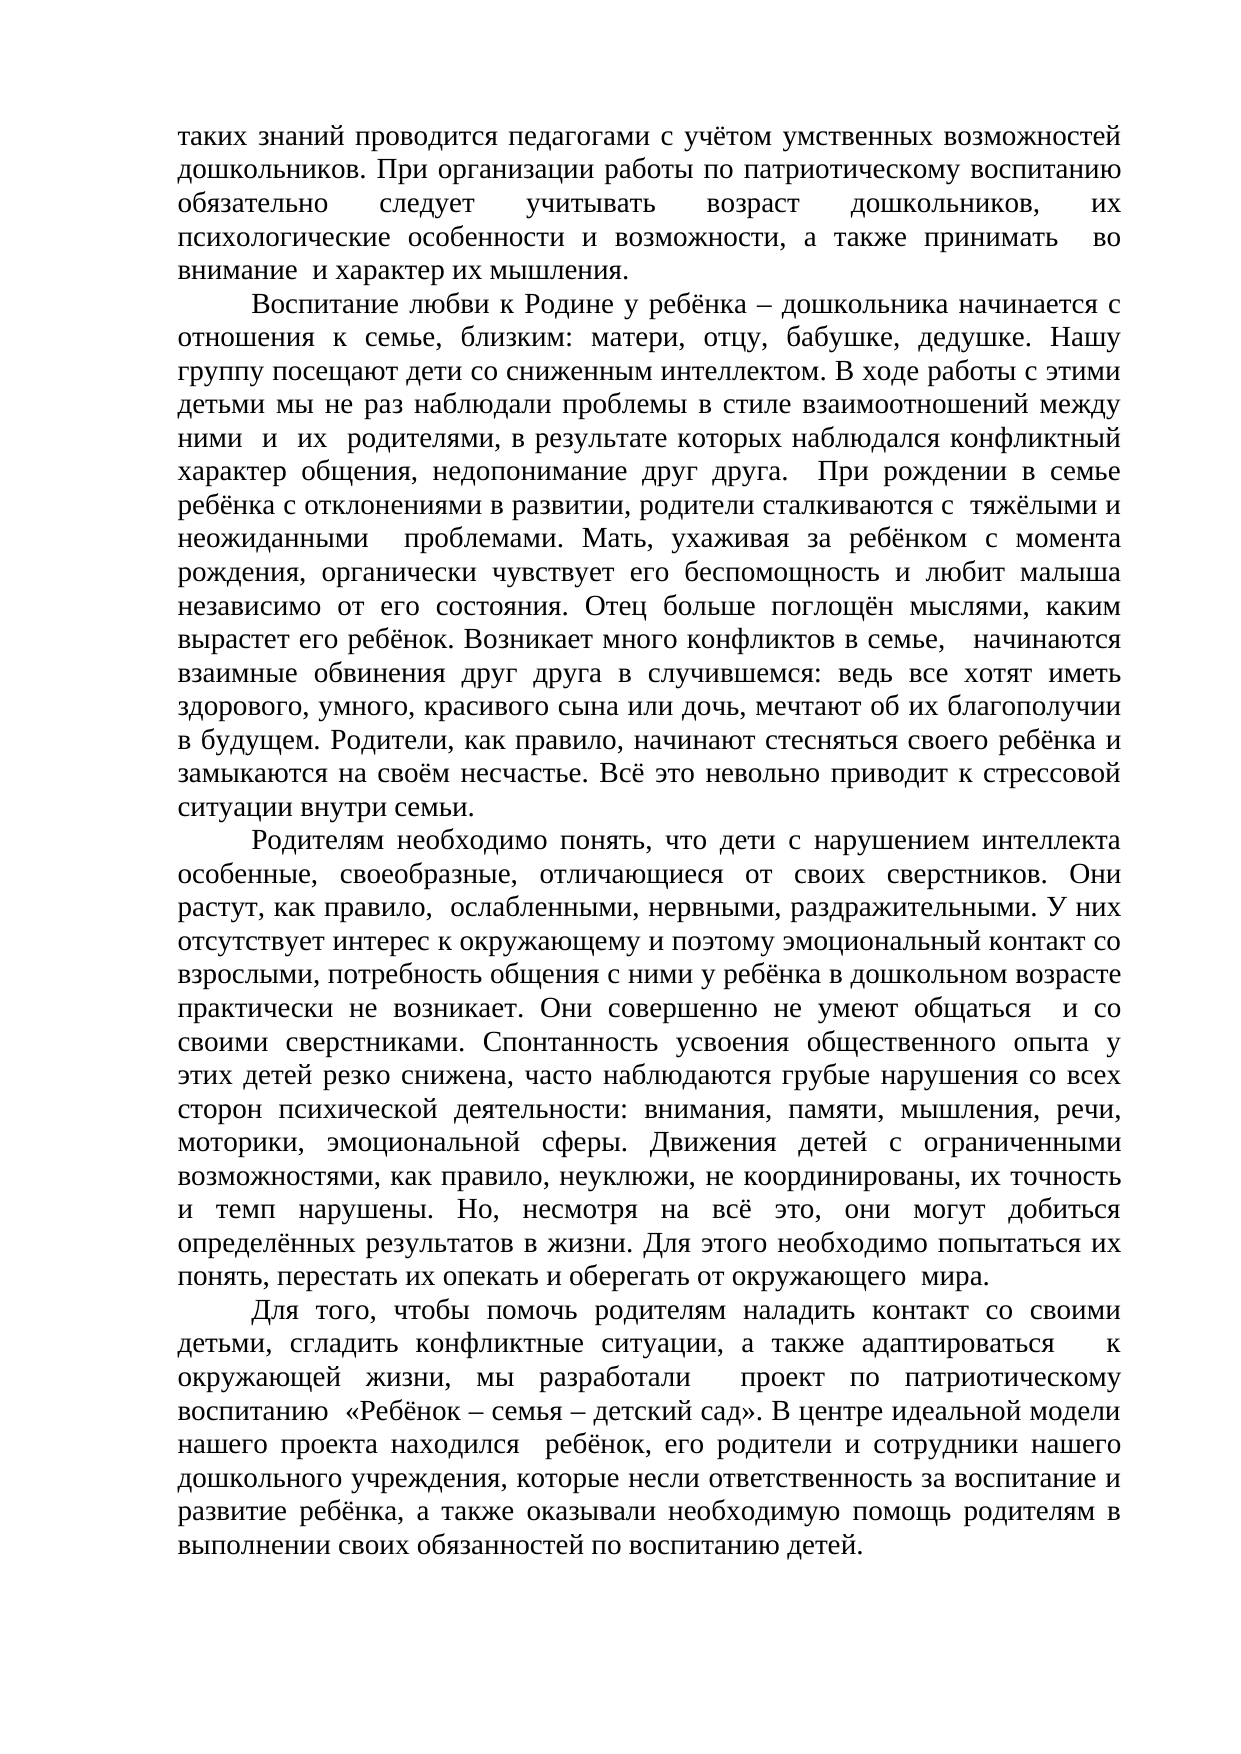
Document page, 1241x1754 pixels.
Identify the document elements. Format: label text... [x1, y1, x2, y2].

text Воспитание любви к Родине у ребёнка – дошкольника начинается с отношения к семье, близким: матери, отцу, бабушке, дедушке. Нашу группу посещают дети со сниженным интеллектом. В ходе работы с этими детьми мы не раз наблюдали проблемы в стиле взаимоотношений между ними и их родителями, в результате которых наблюдался конфликтный характер общения, недопонимание друг друга. При рождении в семье ребёнка с отклонениями в развитии, родители сталкиваются с тяжёлыми и неожиданными проблемами. Мать, ухаживая за ребёнком с момента рождения, органически чувствует его беспомощность и любит малыша независимо от его состояния. Отец больше поглощён мыслями, каким вырастет его ребёнок. Возникает много конфликтов в семье, начинаются взаимные обвинения друг друга в случившемся: ведь все хотят иметь здорового, умного, красивого сына или дочь, мечтают об их благополучии в будущем. Родители, как правило, начинают стесняться своего ребёнка и замыкаются на своём несчастье. Всё это невольно приводит к стрессовой ситуации внутри семьи. [177, 286, 1122, 822]
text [177, 118, 1122, 286]
text Родителям необходимо понять, что дети с нарушением интеллекта особенные, своеобразные, отличающиеся от своих сверстников. Они растут, как правило, ослабленными, нервными, раздражительными. У них отсутствует интерес к окружающему и поэтому эмоциональный контакт со взрослыми, потребность общения с ними у ребёнка в дошкольном возрасте практически не возникает. Они совершенно не умеют общаться и со своими сверстниками. Спонтанность усвоения общественного опыта у этих детей резко снижена, часто наблюдаются грубые нарушения со всех сторон психической деятельности: внимания, памяти, мышления, речи, моторики, эмоциональной сферы. Движения детей с ограниченными возможностями, как правило, неуклюжи, не координированы, их точность и темп нарушены. Но, несмотря на всё это, они могут добиться определённых результатов в жизни. Для этого необходимо попытаться их понять, перестать их опекать и оберегать от окружающего мира. [177, 822, 1122, 1292]
text Для того, чтобы помочь родителям наладить контакт со своими детьми, сгладить конфликтные ситуации, а также адаптироваться к окружающей жизни, мы разработали проект по патриотическому воспитанию «Ребёнок – семья – детский сад». В центре идеальной модели нашего проекта находился ребёнок, его родители и сотрудники нашего дошкольного учреждения, которые несли ответственность за воспитание и развитие ребёнка, а также оказывали необходимую помощь родителям в выполнении своих обязанностей по воспитанию детей. [177, 1292, 1122, 1560]
